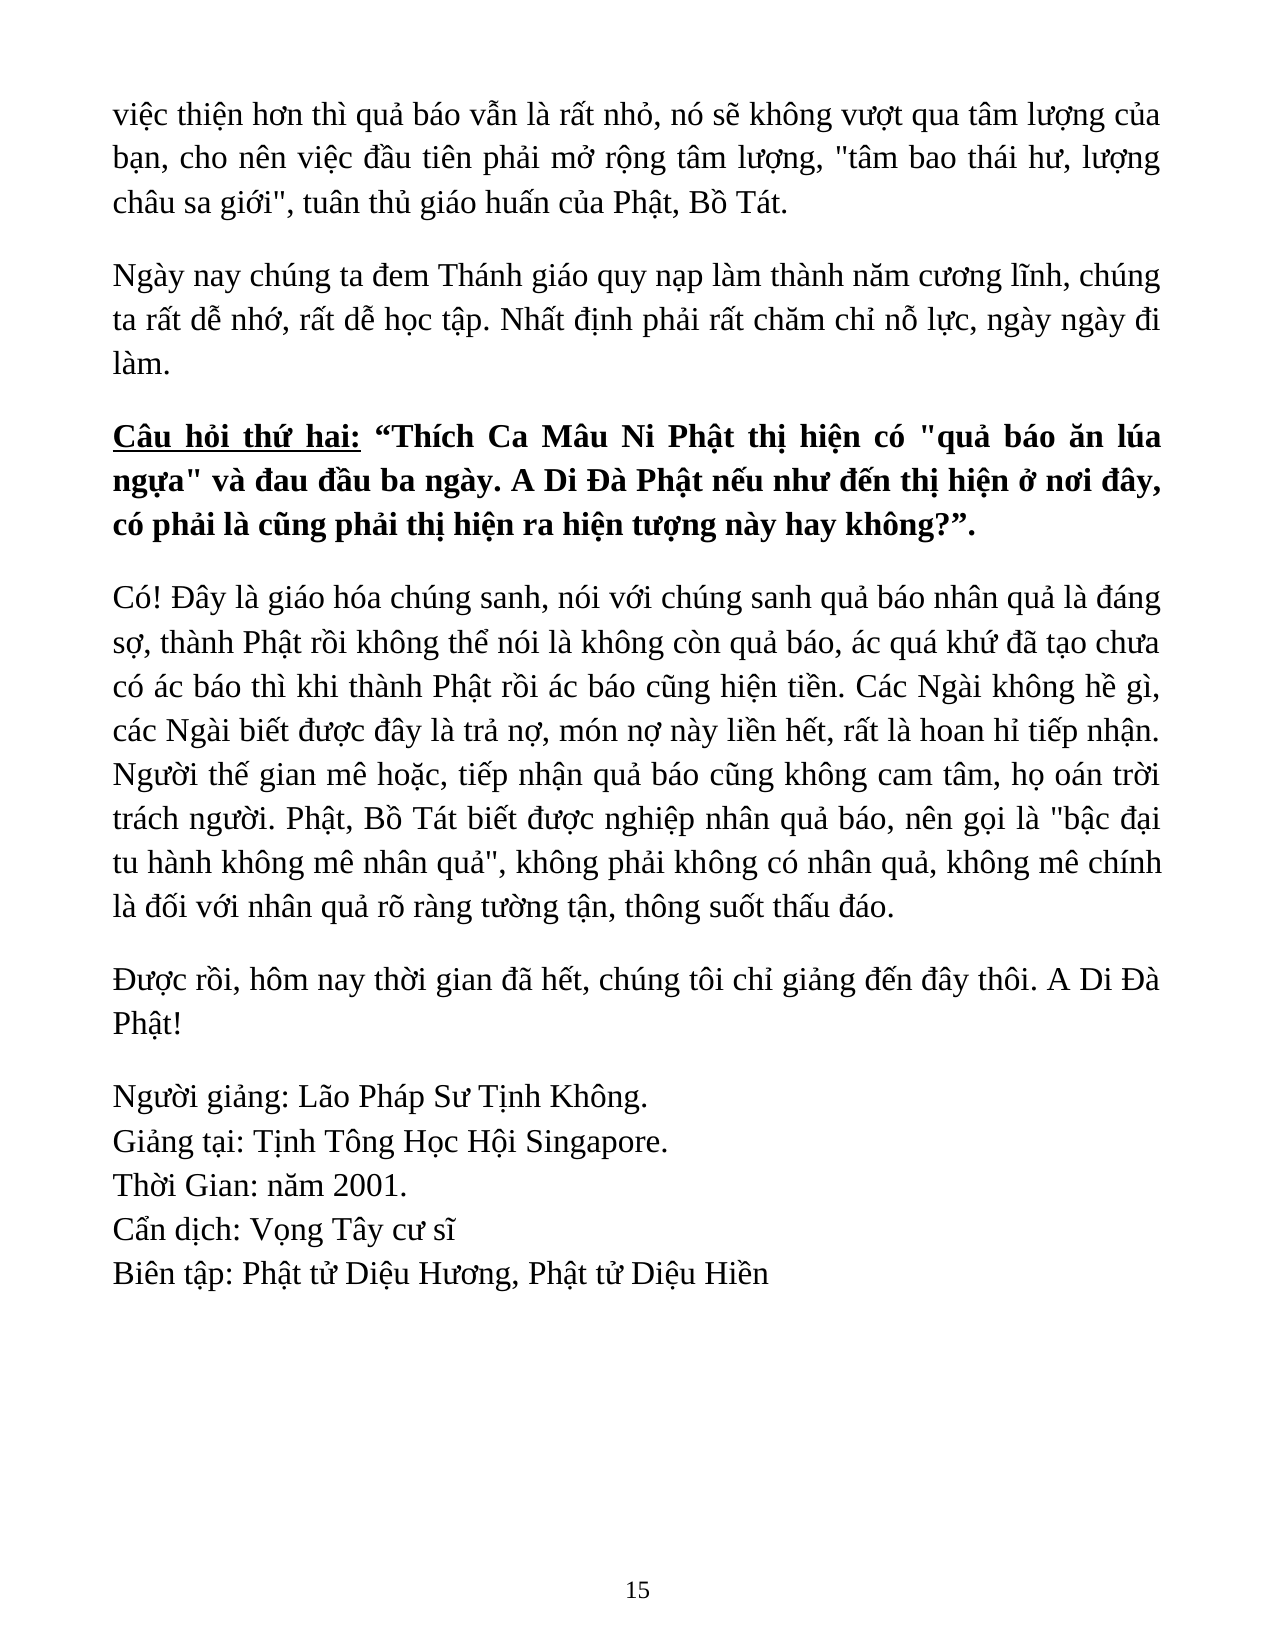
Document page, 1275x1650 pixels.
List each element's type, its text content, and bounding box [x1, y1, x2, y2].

text Cẩn dịch: Vọng Tây cư sĩ [112, 1209, 1162, 1247]
text Thời Gian: năm 2001. [112, 1165, 1162, 1203]
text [112, 94, 1162, 220]
text Biên tập: Phật tử Diệu Hương, Phật tử Diệu Hiền [112, 1253, 1162, 1291]
text Được rồi, hôm nay thời gian đã hết, chúng tôi chỉ giảng đến đây thôi. A Di Đà Phật! [112, 959, 1162, 1042]
text Có! Đây là giáo hóa chúng sanh, nói với chúng sanh quả báo nhân quả là đáng sợ, thành Phật rồi không thể nói là không còn quả báo, ác quá khứ đã tạo chưa có ác báo thì khi thành Phật rồi ác báo cũng hiện tiền. Các Ngài không hề gì, các Ngài biết được đây là trả nợ, món nợ này liền hết, rất là hoan hỉ tiếp nhận. Người thế gian mê hoặc, tiếp nhận quả báo cũng không cam tâm, họ oán trời trách người. Phật, Bồ Tát biết được nghiệp nhân quả báo, nên gọi là "bậc đại tu hành không mê nhân quả", không phải không có nhân quả, không mê chính là đối với nhân quả rõ ràng tường tận, thông suốt thấu đáo. [112, 578, 1162, 924]
text Câu hỏi thứ hai: “Thích Ca Mâu Ni Phật thị hiện có "quả báo ăn lúa ngựa" và đau đầu ba ngày. A Di Đà Phật nếu như đến thị hiện ở nơi đây, có phải là cũng phải thị hiện ra hiện tượng này hay không?”. [112, 416, 1162, 543]
text Giảng tại: Tịnh Tông Học Hội Singapore. [112, 1121, 1162, 1159]
text Ngày nay chúng ta đem Thánh giáo quy nạp làm thành năm cương lĩnh, chúng ta rất dễ nhớ, rất dễ học tập. Nhất định phải rất chăm chỉ nỗ lực, ngày ngày đi làm. [112, 255, 1162, 382]
text Người giảng: Lão Pháp Sư Tịnh Không. [112, 1077, 1162, 1115]
